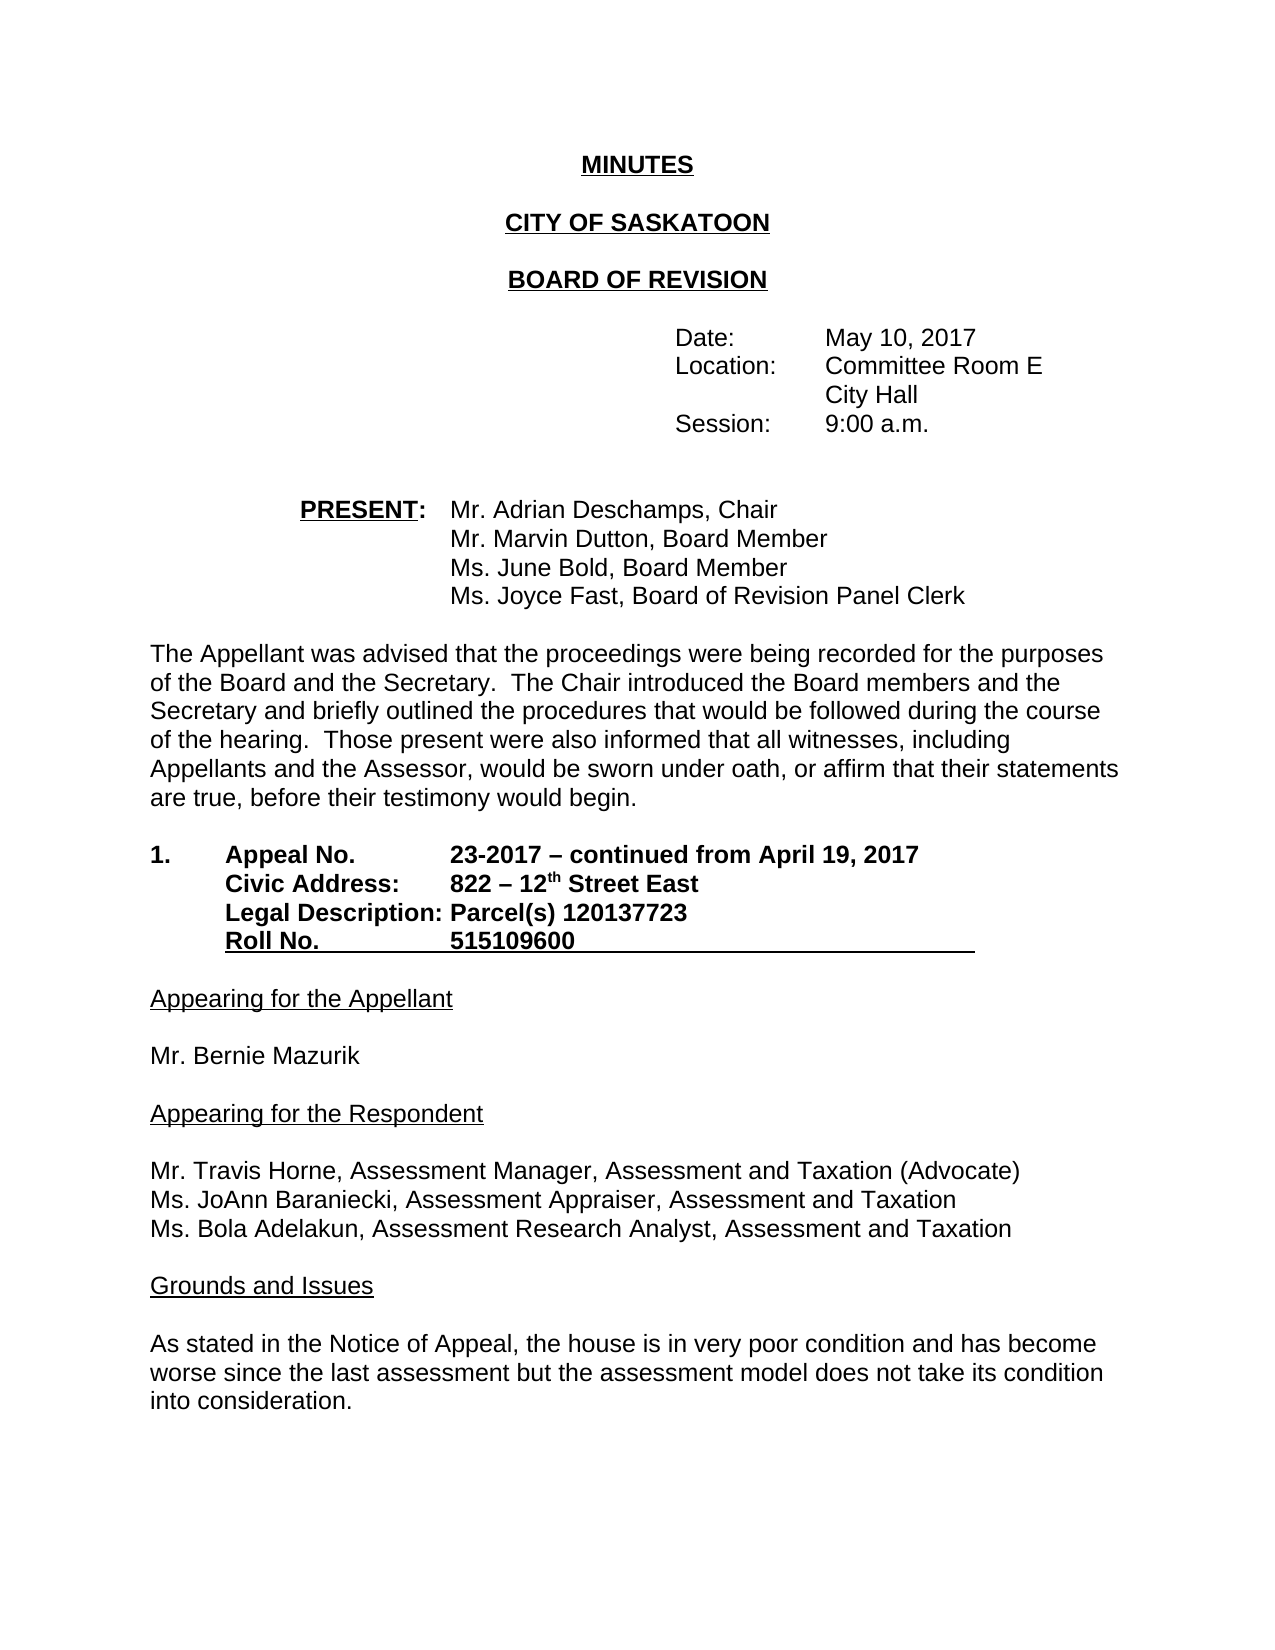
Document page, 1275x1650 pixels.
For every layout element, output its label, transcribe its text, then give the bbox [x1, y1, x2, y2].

text MINUTES [150, 150, 1125, 179]
text Ms. Joyce Fast, Board of Revision Panel Clerk [225, 581, 1125, 610]
text The Appellant was advised that the proceedings were being recorded for the purposes of the Board and the Secretary. The Chair introduced the Board members and the Secretary and briefly outlined the procedures that would be followed during the course of the hearing. Those present were also informed that all witnesses, including Appellants and the Assessor, would be sworn under oath, or affirm that their statements are true, before their testimony would begin. [150, 639, 1125, 811]
text Session: 9:00 a.m. [150, 409, 1125, 437]
text Appearing for the Respondent [150, 1099, 1125, 1127]
text Ms. June Bold, Board Member [225, 552, 1125, 581]
text City Hall [750, 380, 1125, 409]
text Civic Address: 822 – 12th Street East [225, 869, 1125, 897]
text Roll No. 515109600 [225, 926, 1125, 955]
text Grounds and Issues [150, 1271, 1125, 1300]
text Ms. JoAnn Baraniecki, Assessment Appraiser, Assessment and Taxation [150, 1185, 1125, 1214]
text Legal Description: Parcel(s) 120137723 [225, 897, 1125, 926]
list Appeal No. 23-2017 – continued from April 19, 2017 [150, 840, 1125, 869]
text Location: Committee Room E [150, 351, 1125, 380]
text Mr. Travis Horne, Assessment Manager, Assessment and Taxation (Advocate) [150, 1156, 1125, 1185]
text Date: May 10, 2017 [150, 322, 1125, 351]
text Ms. Bola Adelakun, Assessment Research Analyst, Assessment and Taxation [150, 1214, 1125, 1242]
text Mr. Bernie Mazurik [150, 1041, 1125, 1070]
text CITY OF [150, 207, 1125, 236]
text BOARD OF REVISION [150, 265, 1125, 294]
text PRESENT: Mr. Adrian Deschamps, Chair [225, 495, 1125, 524]
text As stated in the Notice of Appeal, the house is in very poor condition and has become worse since the last assessment but the assessment model does not take its condition into consideration. [150, 1329, 1125, 1415]
subtitle Appearing for the Appellant [150, 984, 1125, 1012]
text Mr. Marvin Dutton, Board Member [225, 524, 1125, 552]
